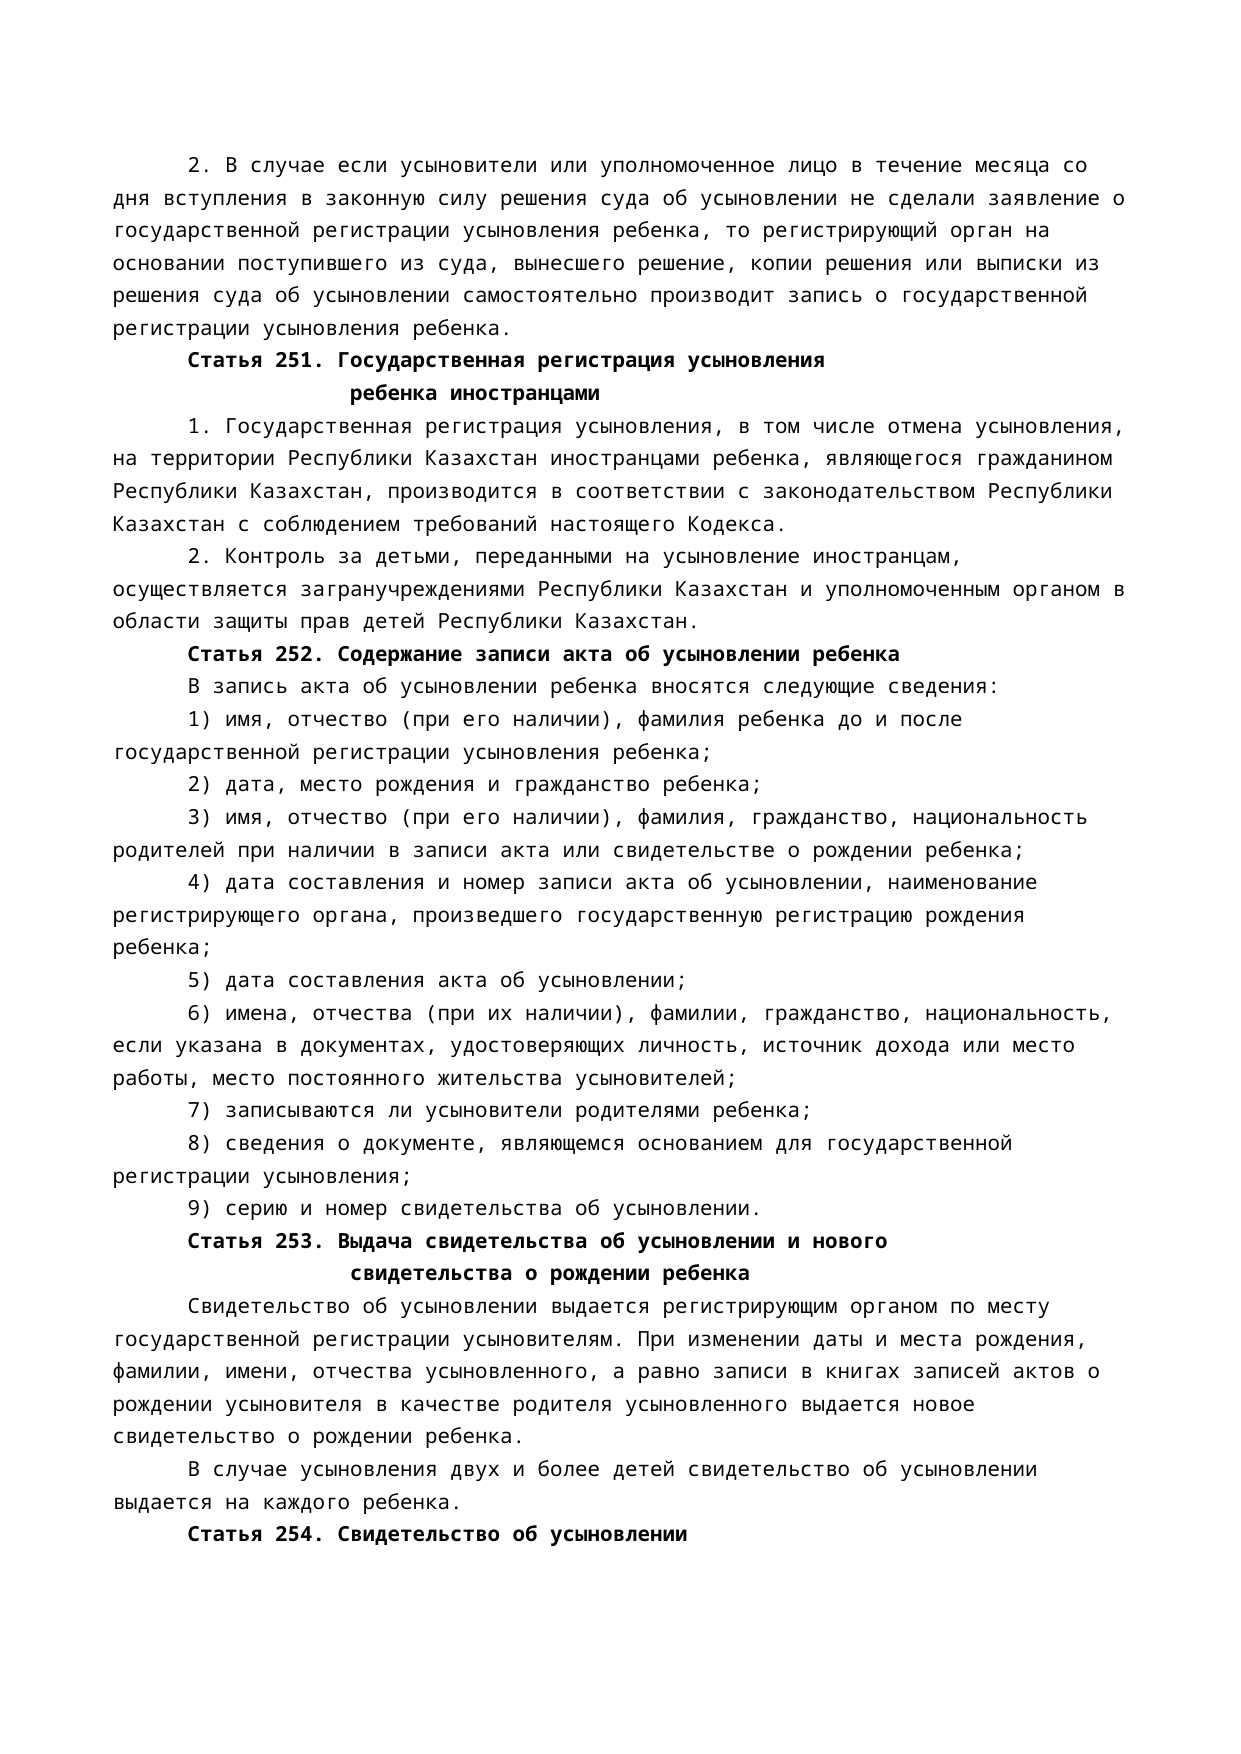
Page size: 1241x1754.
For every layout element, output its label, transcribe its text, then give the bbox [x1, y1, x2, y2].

text В запись акта об усыновлении ребенка вносятся следующие сведения: 1) имя, отчество (при его наличии), фамилия ребенка до и после государственной регистрации усыновления ребенка; 2) дата, место рождения и гражданство ребенка; 3) имя, отчество (при его наличии), фамилия, гражданство, национальность родителей при наличии в записи акта или свидетельстве о рождении ребенка; 4) дата составления и номер записи акта об усыновлении, наименование регистрирующего органа, произведшего государственную регистрацию рождения ребенка; 5) дата составления акта об усыновлении; 6) имена, отчества (при их наличии), фамилии, гражданство, национальность, если указана в документах, удостоверяющих личность, источник дохода или место работы, место постоянного жительства усыновителей; 7) записываются ли усыновители родителями ребенка; 8) сведения о документе, являющемся основанием для государственной регистрации усыновления; 9) серию и номер свидетельства об усыновлении. [112, 672, 1128, 1222]
text Статья 253. Выдача свидетельства об усыновлении и нового свидетельства о рождении ребенка [112, 1226, 1128, 1287]
text Свидетельство об усыновлении выдается регистрирующим органом по месту государственной регистрации усыновителям. При изменении даты и места рождения, фамилии, имени, отчества усыновленного, а равно записи в книгах записей актов о рождении усыновителя в качестве родителя усыновленного выдается новое свидетельство о рождении ребенка. В случае усыновления двух и более детей свидетельство об усыновлении выдается на каждого ребенка. [112, 1291, 1128, 1515]
text Статья 252. Содержание записи акта об усыновлении ребенка [112, 639, 1128, 667]
text Статья 251. Государственная регистрация усыновления ребенка иностранцами [112, 346, 1128, 407]
text 1. Государственная регистрация усыновления, в том числе отмена усыновления, на территории Республики Казахстан иностранцами ребенка, являющегося гражданином Республики Казахстан, производится в соответствии с законодательством Республики Казахстан с соблюдением требований настоящего Кодекса. 2. Контроль за детьми, переданными на усыновление иностранцам, осуществляется загранучреждениями Республики Казахстан и уполномоченным органом в области защиты прав детей Республики Казахстан. [112, 411, 1128, 635]
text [112, 150, 1128, 341]
text Статья 254. Свидетельство об усыновлении [112, 1519, 1128, 1548]
